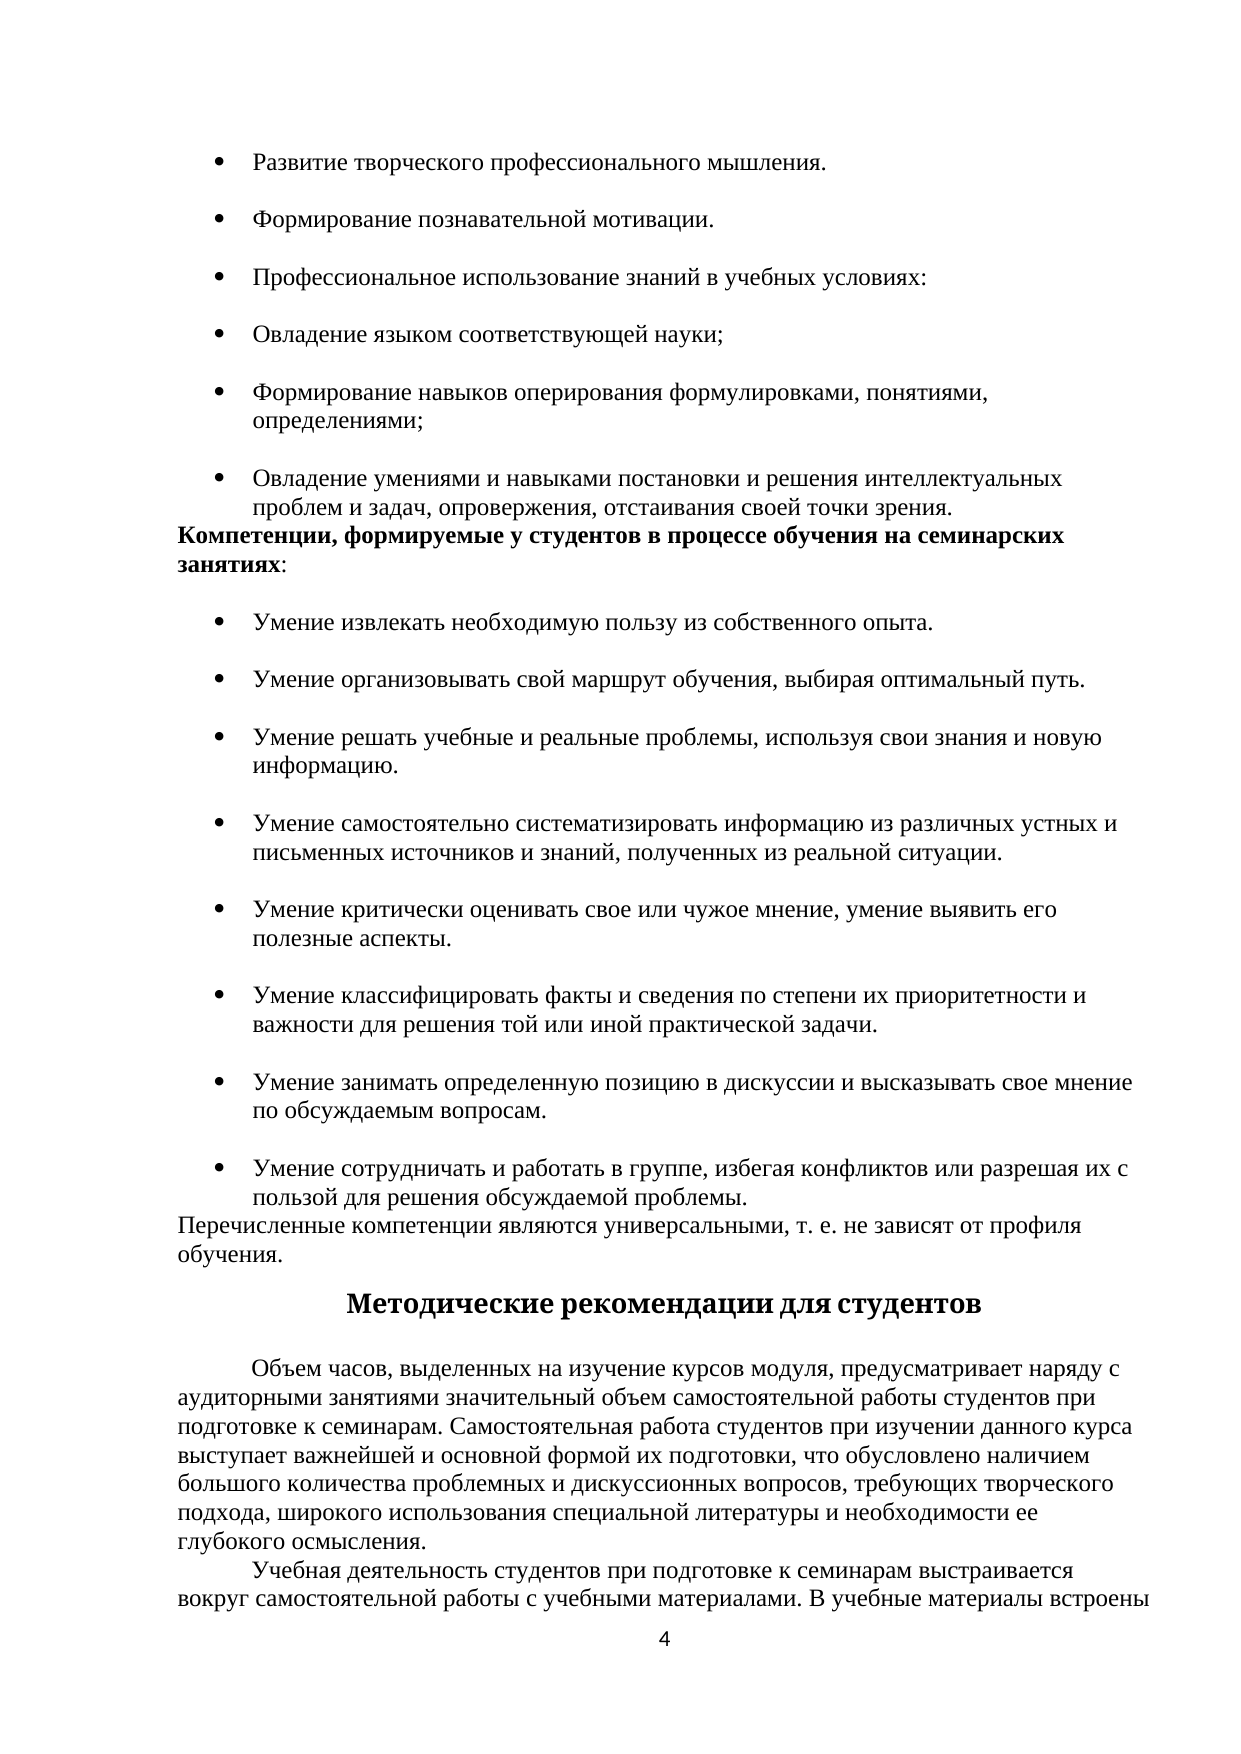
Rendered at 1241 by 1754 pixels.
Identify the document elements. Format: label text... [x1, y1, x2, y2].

text Объем часов, выделенных на изучение курсов модуля, предусматривает наряду с аудиторными занятиями значительный объем самостоятельной работы студентов при подготовке к семинарам. Самостоятельная работа студентов при изучении данного курса выступает важнейшей и основной формой их подготовки, что обусловлено наличием большого количества проблемных и дискуссионных вопросов, требующих творческого подхода, широкого использования специальной литературы и необходимости ее глубокого осмысления. [177, 1353, 1152, 1555]
list Умение самостоятельно систематизировать информацию из различных устных и письменных источников и знаний, полученных из реальной ситуации. [215, 808, 1152, 866]
subtitle Методические рекомендации для студентов [177, 1289, 1152, 1320]
list Овладение умениями и навыками постановки и решения интеллектуальных проблем и задач, опровержения, отстаивания своей точки зрения. [215, 463, 1152, 521]
list Овладение языком соответствующей науки; [215, 319, 1152, 348]
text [177, 1555, 1152, 1612]
list Развитие творческого профессионального мышления. [215, 147, 1152, 176]
list Умение решать учебные и реальные проблемы, используя свои знания и новую информацию. [215, 722, 1152, 779]
list Формирование познавательной мотивации. [215, 204, 1152, 233]
list Умение классифицировать факты и сведения по степени их приоритетности и важности для решения той или иной практической задачи. [215, 981, 1152, 1038]
text Компетенции, формируемые у студентов в процессе обучения на семинарских занятиях: [177, 521, 1152, 578]
list Умение извлекать необходимую пользу из собственного опыта. [215, 607, 1152, 636]
text Перечисленные компетенции являются универсальными, т. е. не зависят от профиля обучения. [177, 1211, 1152, 1268]
list Умение занимать определенную позицию в дискуссии и высказывать свое мнение по обсуждаемым вопросам. [215, 1067, 1152, 1124]
list Умение сотрудничать и работать в группе, избегая конфликтов или разрешая их с пользой для решения обсуждаемой проблемы. [215, 1153, 1152, 1211]
list Профессиональное использование знаний в учебных условиях: [215, 262, 1152, 291]
list Умение организовывать свой маршрут обучения, выбирая оптимальный путь. [215, 664, 1152, 693]
list Умение критически оценивать свое или чужое мнение, умение выявить его полезные аспекты. [215, 894, 1152, 952]
list Формирование навыков оперирования формулировками, понятиями, определениями; [215, 377, 1152, 434]
